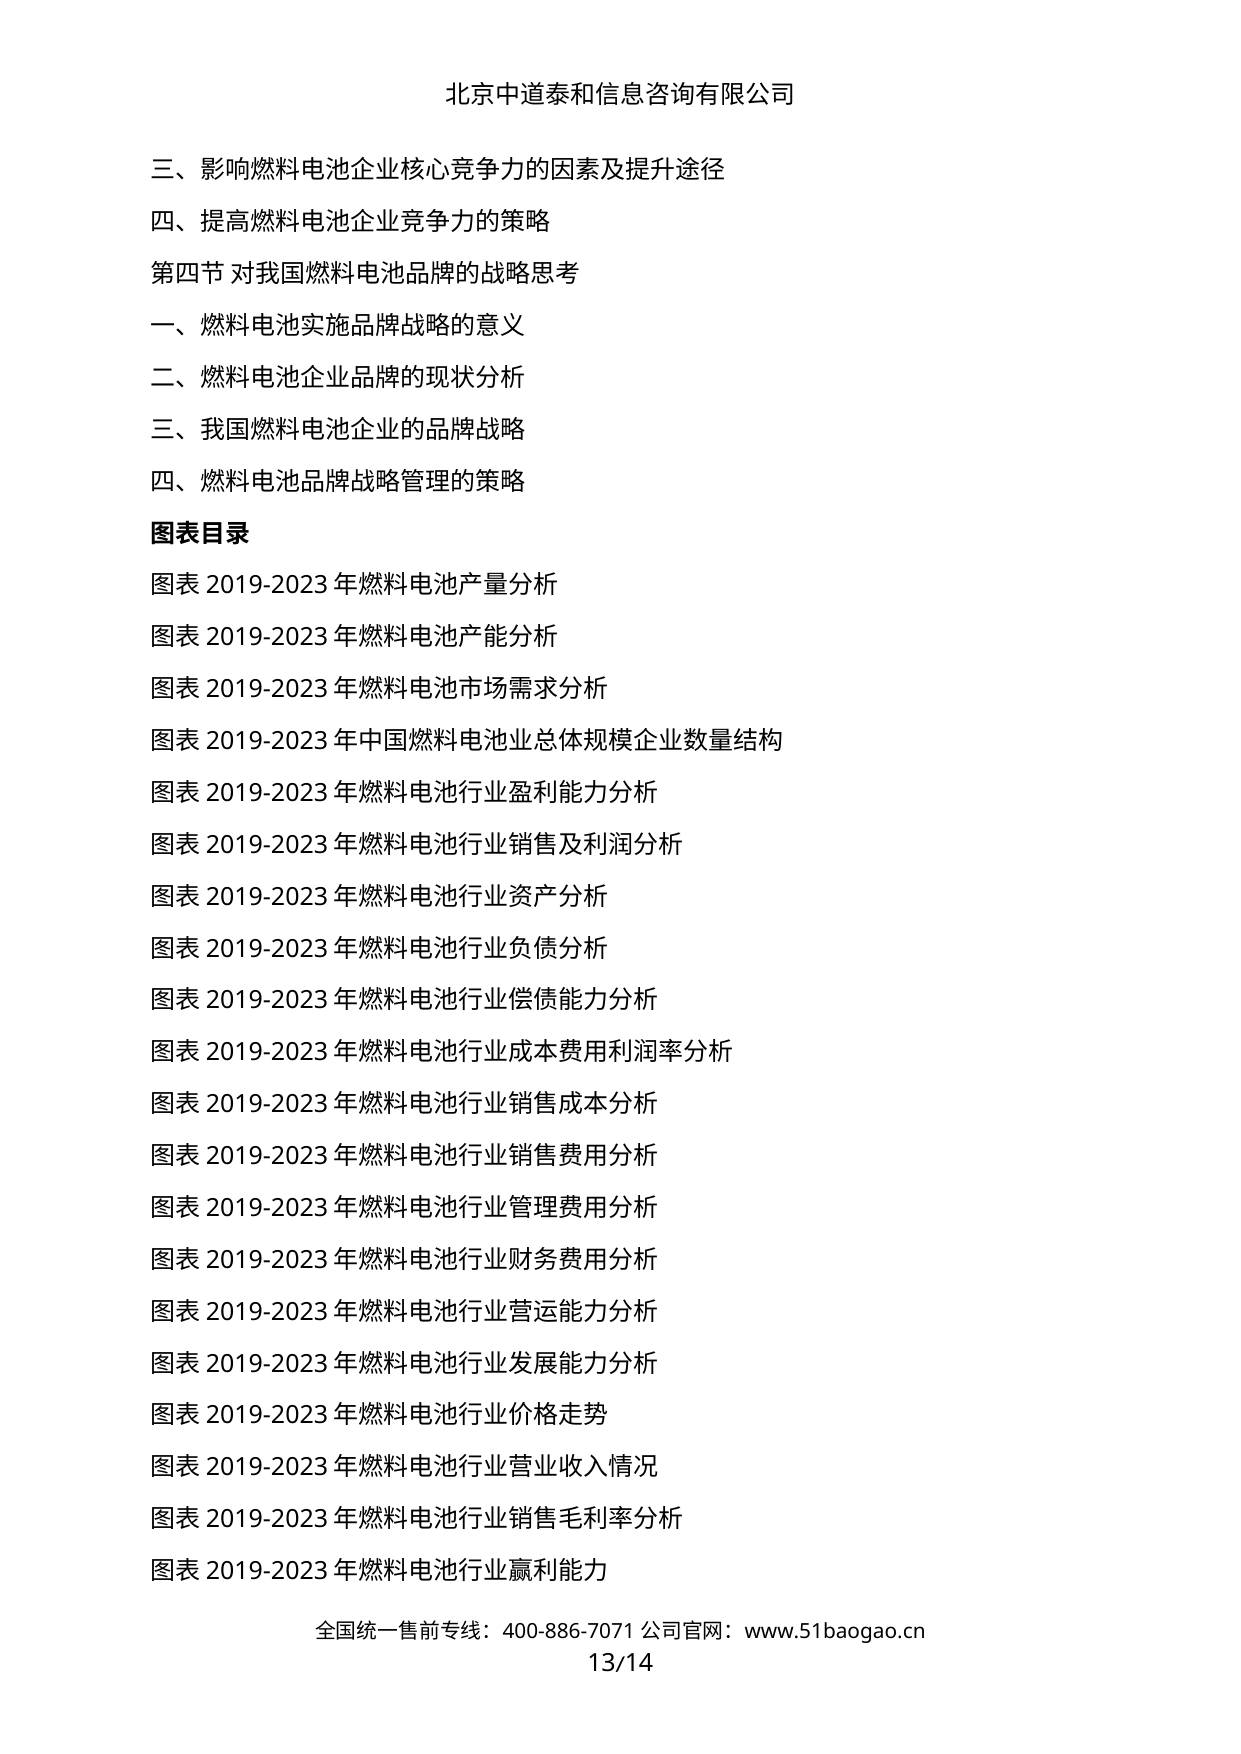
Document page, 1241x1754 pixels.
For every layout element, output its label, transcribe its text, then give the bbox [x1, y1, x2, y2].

text 二、燃料电池企业品牌的现状分析 [150, 357, 1090, 394]
text 图表目录 [150, 513, 1090, 549]
text 图表 2019-2023年燃料电池行业偿债能力分析 [150, 980, 1090, 1016]
text 图表 2019-2023年中国燃料电池业总体规模企业数量结构 [150, 721, 1090, 757]
text 图表 2019-2023年燃料电池产量分析 [150, 565, 1090, 601]
text 图表 2019-2023年燃料电池行业销售及利润分析 [150, 824, 1090, 861]
text 第四节 对我国燃料电池品牌的战略思考 [150, 254, 1090, 290]
text 图表 2019-2023年燃料电池市场需求分析 [150, 669, 1090, 705]
text 图表 2019-2023年燃料电池产能分析 [150, 617, 1090, 653]
text 图表 2019-2023年燃料电池行业营业收入情况 [150, 1447, 1090, 1483]
text 图表 2019-2023年燃料电池行业负债分析 [150, 928, 1090, 964]
text 图表 2019-2023年燃料电池行业管理费用分析 [150, 1187, 1090, 1224]
text 图表 2019-2023年燃料电池行业发展能力分析 [150, 1343, 1090, 1379]
text 图表 2019-2023年燃料电池行业销售毛利率分析 [150, 1499, 1090, 1535]
text 图表 2019-2023年燃料电池行业销售成本分析 [150, 1084, 1090, 1120]
text 图表 2019-2023年燃料电池行业成本费用利润率分析 [150, 1032, 1090, 1068]
text 三、影响燃料电池企业核心竞争力的因素及提升途径 [150, 150, 1090, 186]
text 图表 2019-2023年燃料电池行业价格走势 [150, 1395, 1090, 1431]
text 三、我国燃料电池企业的品牌战略 [150, 409, 1090, 446]
text 图表 2019-2023年燃料电池行业营运能力分析 [150, 1291, 1090, 1327]
text 图表 2019-2023年燃料电池行业财务费用分析 [150, 1239, 1090, 1276]
text 四、提高燃料电池企业竞争力的策略 [150, 202, 1090, 238]
text 图表 2019-2023年燃料电池行业销售费用分析 [150, 1136, 1090, 1172]
text 图表 2019-2023年燃料电池行业赢利能力 [150, 1551, 1090, 1587]
text 图表 2019-2023年燃料电池行业资产分析 [150, 876, 1090, 912]
text 四、燃料电池品牌战略管理的策略 [150, 461, 1090, 497]
text 图表 2019-2023年燃料电池行业盈利能力分析 [150, 772, 1090, 809]
text 一、燃料电池实施品牌战略的意义 [150, 306, 1090, 342]
